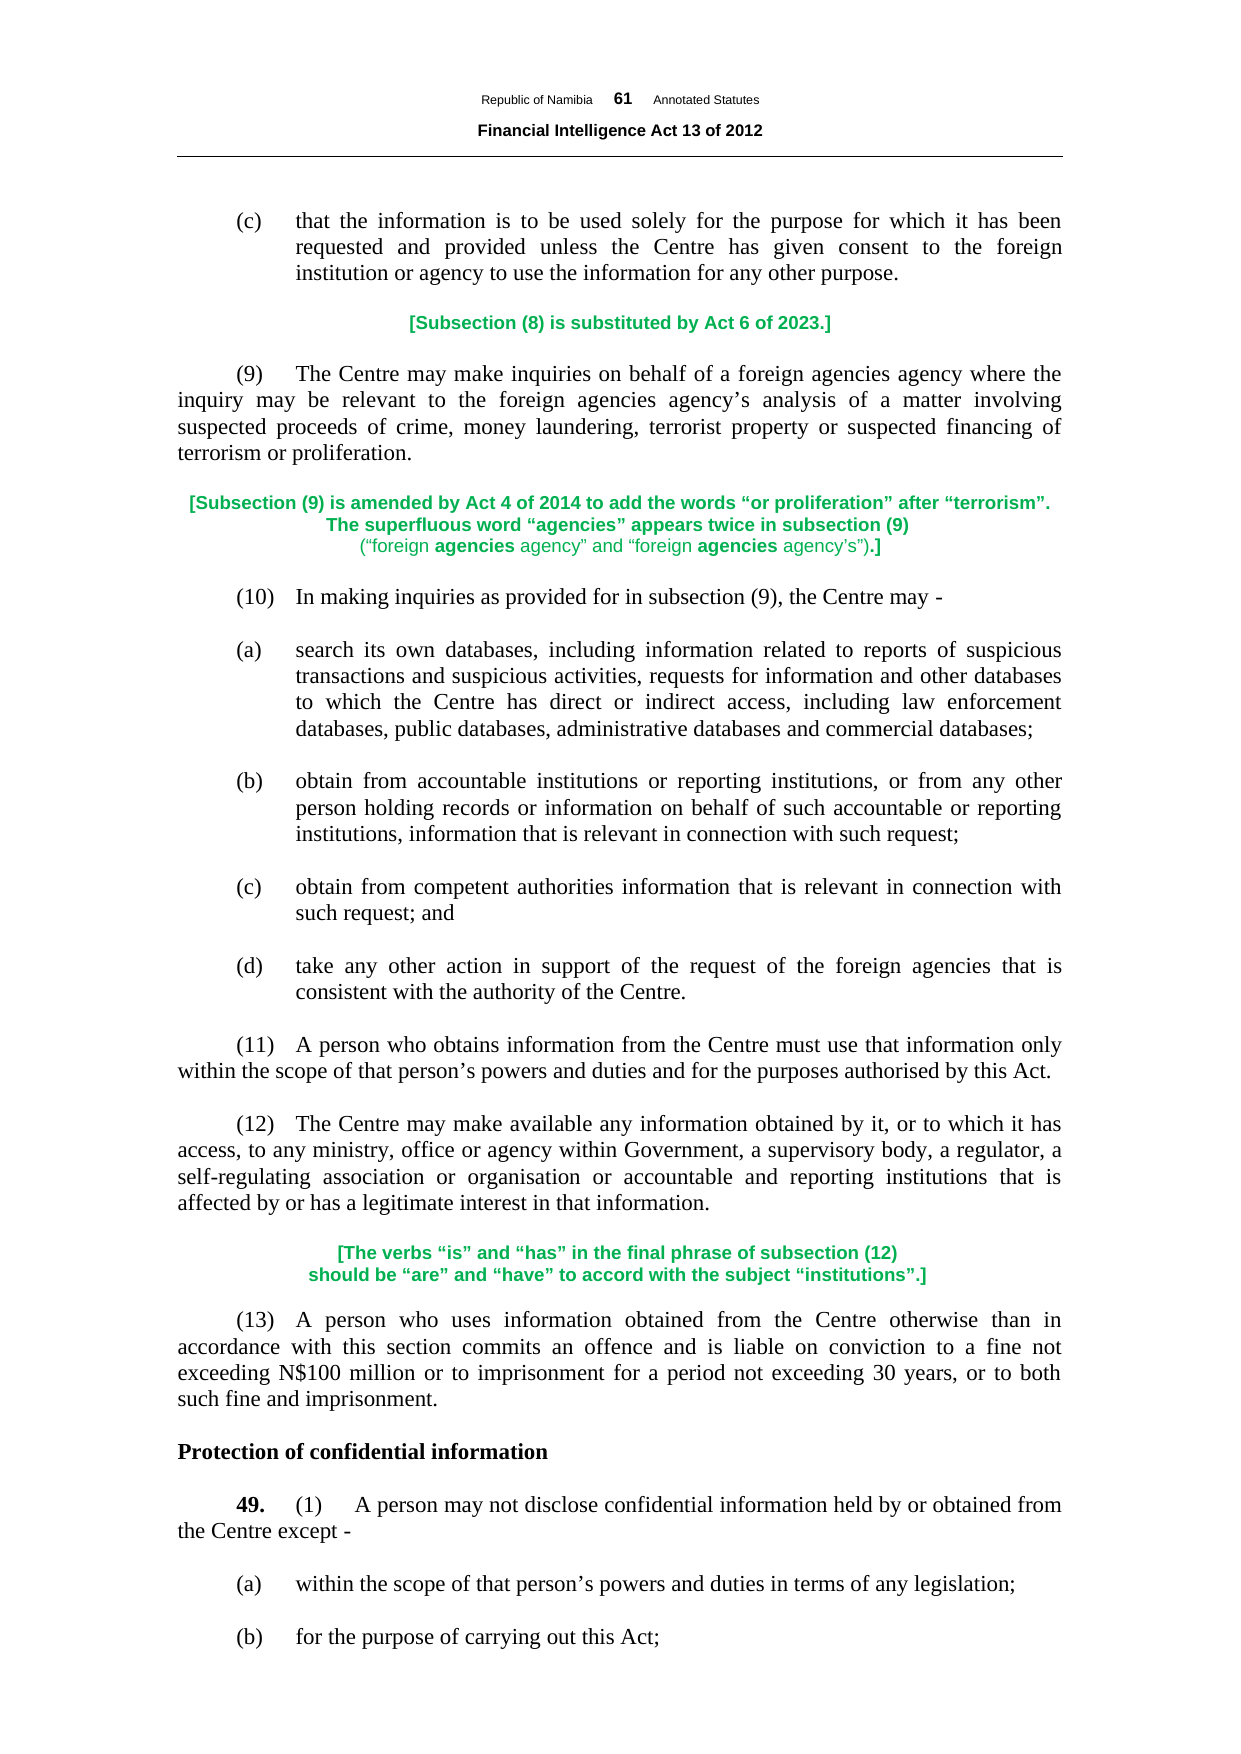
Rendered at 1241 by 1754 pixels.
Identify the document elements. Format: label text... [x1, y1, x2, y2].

text [The verbs “is” and “has” in the final phrase of subsection (12) should be “are” and “have” to accord with the subject “institutions”.] [177, 1242, 1063, 1306]
text (12) The Centre may make available any information obtained by it, or to which it has access, to any ministry, office or agency within Government, a supervisory body, a regulator, a self-regulating association or organisation or accountable and reporting institutions that is affected by or has a legitimate interest in that information. [177, 1110, 1063, 1215]
text (11) A person who obtains information from the Centre must use that information only within the scope of that person’s powers and duties and for the purposes authorised by this Act. [177, 1031, 1063, 1084]
text [Subsection (8) is substituted by Act 6 of 2023.] [177, 312, 1063, 334]
text 49. (1) A person may not disclose confidential information held by or obtained from the Centre except - [177, 1491, 1063, 1544]
text (d) take any other action in support of the request of the foreign agencies that is consistent with the authority of the Centre. [236, 952, 1063, 1004]
text The superfluous word “agencies” appears twice in subsection (9) (“foreign agencies agency” and “foreign agencies agency’s”).] [177, 513, 1063, 557]
text (a) search its own databases, including information related to reports of suspicious transactions and suspicious activities, requests for information and other databases to which the Centre has direct or indirect access, including law enforcement databases, public databases, administrative databases and commercial databases; [236, 636, 1063, 741]
text (c) that the information is to be used solely for the purpose for which it has been requested and provided unless the Centre has given consent to the foreign institution or agency to use the information for any other purpose. [236, 207, 1064, 286]
text [Subsection (9) is amended by Act 4 of 2014 to add the words “or proliferation” after “terrorism”. [177, 492, 1063, 513]
text (b) obtain from accountable institutions or reporting institutions, or from any other person holding records or information on behalf of such accountable or reporting institutions, information that is relevant in connection with such request; [236, 767, 1063, 846]
text Protection of confidential information [177, 1438, 1063, 1464]
text (9) The Centre may make inquiries on behalf of a foreign agencies agency where the inquiry may be relevant to the foreign agencies agency’s analysis of a matter involving suspected proceeds of crime, money laundering, terrorist property or suspected financing of terrorism or proliferation. [177, 360, 1063, 466]
text (a) within the scope of that person’s powers and duties in terms of any legislation; [236, 1570, 1063, 1596]
text (c) obtain from competent authorities information that is relevant in connection with such request; and [236, 873, 1063, 926]
text (b) for the purpose of carrying out this Act; [236, 1623, 1063, 1649]
text (13) A person who uses information obtained from the Centre otherwise than in accordance with this section commits an offence and is liable on conviction to a fine not exceeding N$100 million or to imprisonment for a period not exceeding 30 years, or to both such fine and imprisonment. [177, 1306, 1063, 1412]
text (10) In making inquiries as provided for in subsection (9), the Centre may - [177, 583, 1063, 609]
